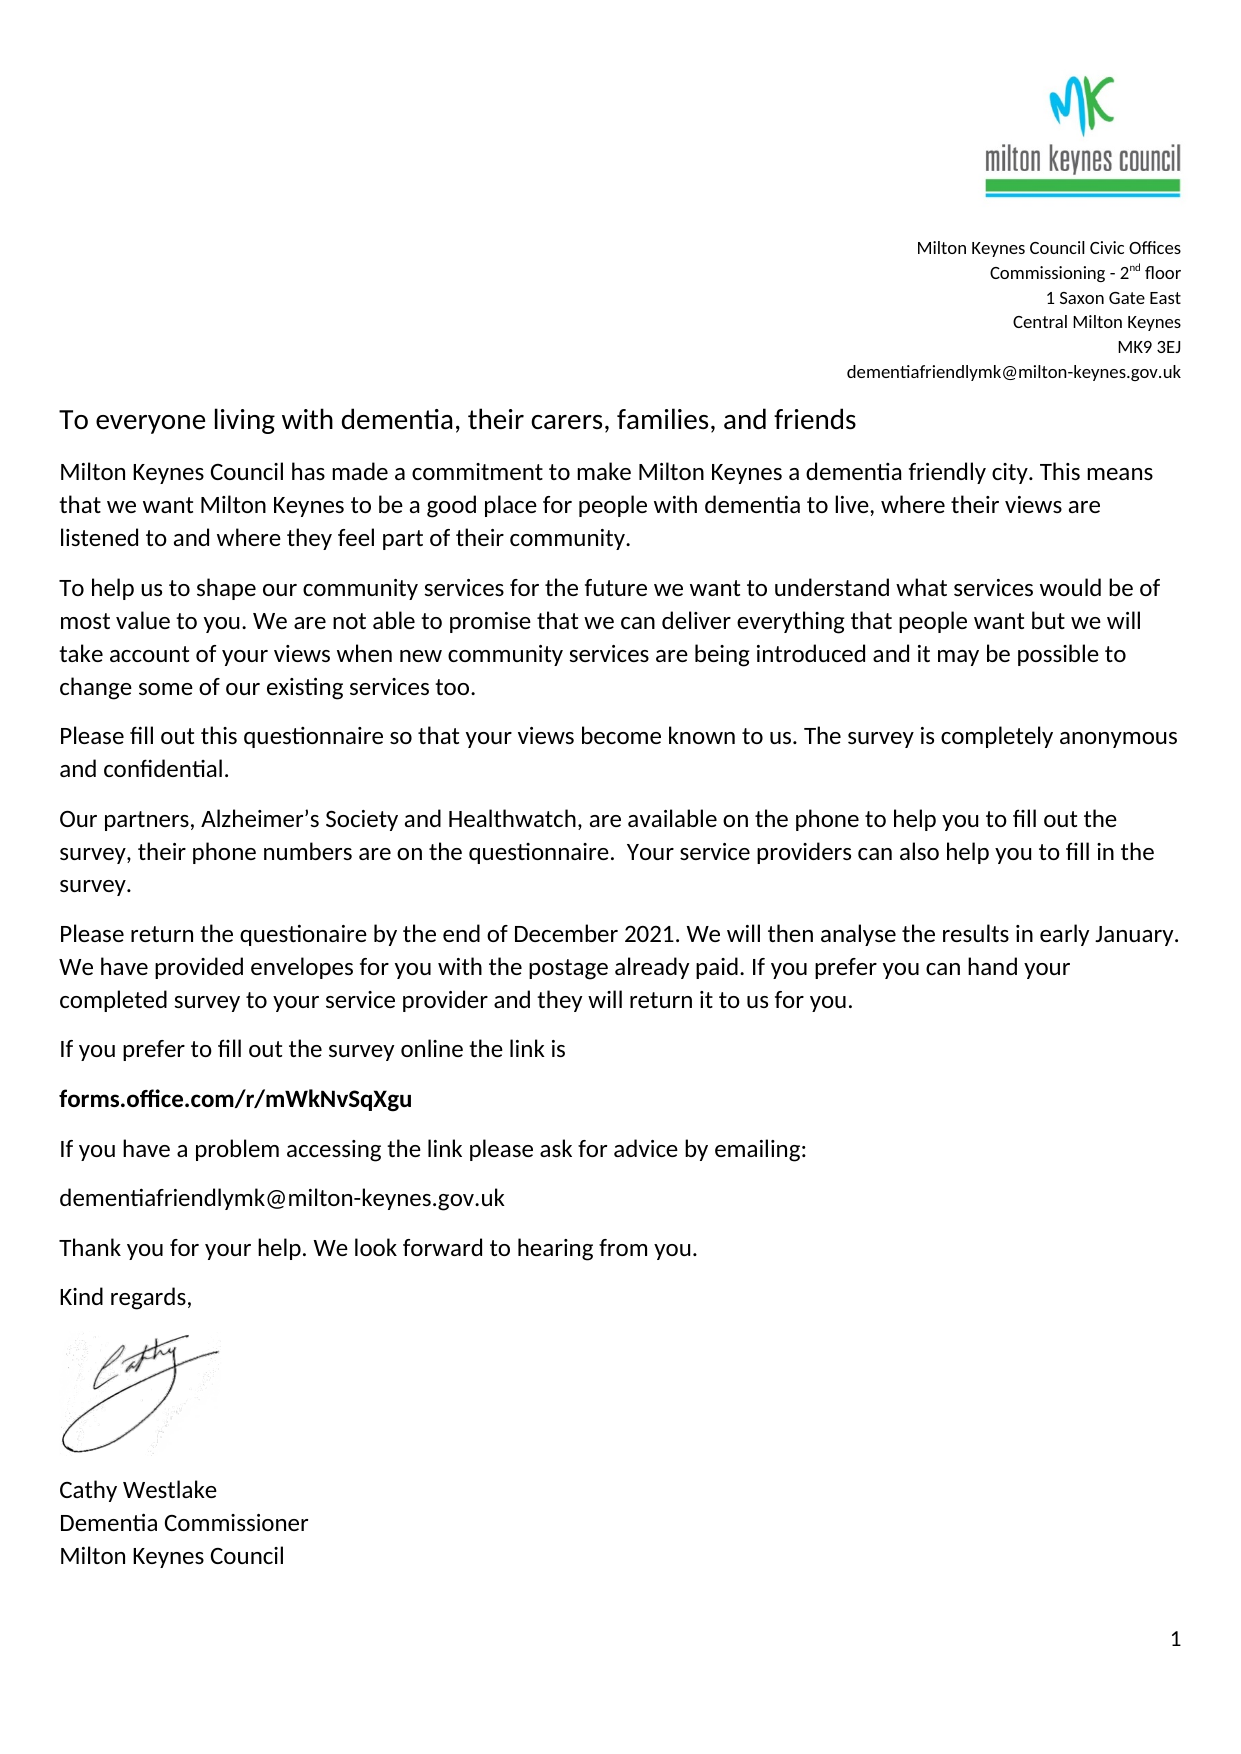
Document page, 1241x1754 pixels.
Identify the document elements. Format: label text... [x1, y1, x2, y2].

text If you prefer to fill out the survey online the link is [59, 1033, 1181, 1064]
text Our partners, Alzheimer’s Society and Healthwatch, are available on the phone to help you to fill out the survey, their phone numbers are on the questionnaire. Your service providers can also help you to fill in the survey. [59, 803, 1181, 899]
text Milton Keynes Council has made a commitment to make Milton Keynes a dementia friendly city. This means that we want Milton Keynes to be a good place for people with dementia to live, where their views are listened to and where they feel part of their community. [59, 456, 1181, 553]
text Dementia Commissioner [59, 1507, 1181, 1537]
text Milton Keynes Council [59, 1540, 1181, 1570]
text Kind regards, [59, 1281, 1181, 1312]
text 1 Saxon Gate East [59, 286, 1181, 309]
text Commissioning - 2nd floor [59, 261, 1181, 284]
text If you have a problem accessing the link please ask for advice by emailing: [59, 1133, 1181, 1163]
picture [945, 53, 1224, 227]
text Cathy Westlake [59, 1474, 1181, 1504]
text To help us to shape our community services for the future we want to understand what services would be of most value to you. We are not able to promise that we can deliver everything that people want but we will take account of your views when new community services are being introduced and it may be possible to change some of our existing services too. [59, 572, 1181, 701]
text Please fill out this questionnaire so that your views become known to us. The survey is completely anonymous and confidential. [59, 720, 1181, 784]
text Central Milton Keynes [89, 311, 1181, 333]
text dementiafriendlymk@milton-keynes.gov.uk [59, 360, 1181, 383]
text Please return the questionaire by the end of December 2021. We will then analyse the results in early January. We have provided envelopes for you with the postage already paid. If you prefer you can hand your completed survey to your service provider and they will return it to us for you. [59, 918, 1181, 1014]
picture [59, 1331, 222, 1456]
text MK9 3EJ [59, 335, 1181, 358]
text To everyone living with dementia, their carers, families, and friends [59, 401, 1181, 437]
text Thank you for your help. We look forward to hearing from you. [59, 1232, 1181, 1262]
text dementiafriendlymk@milton-keynes.gov.uk [59, 1182, 1181, 1213]
text Milton Keynes Council Civic Offices [59, 237, 1181, 259]
text forms.office.com/r/mWkNvSqXgu [59, 1083, 1181, 1114]
